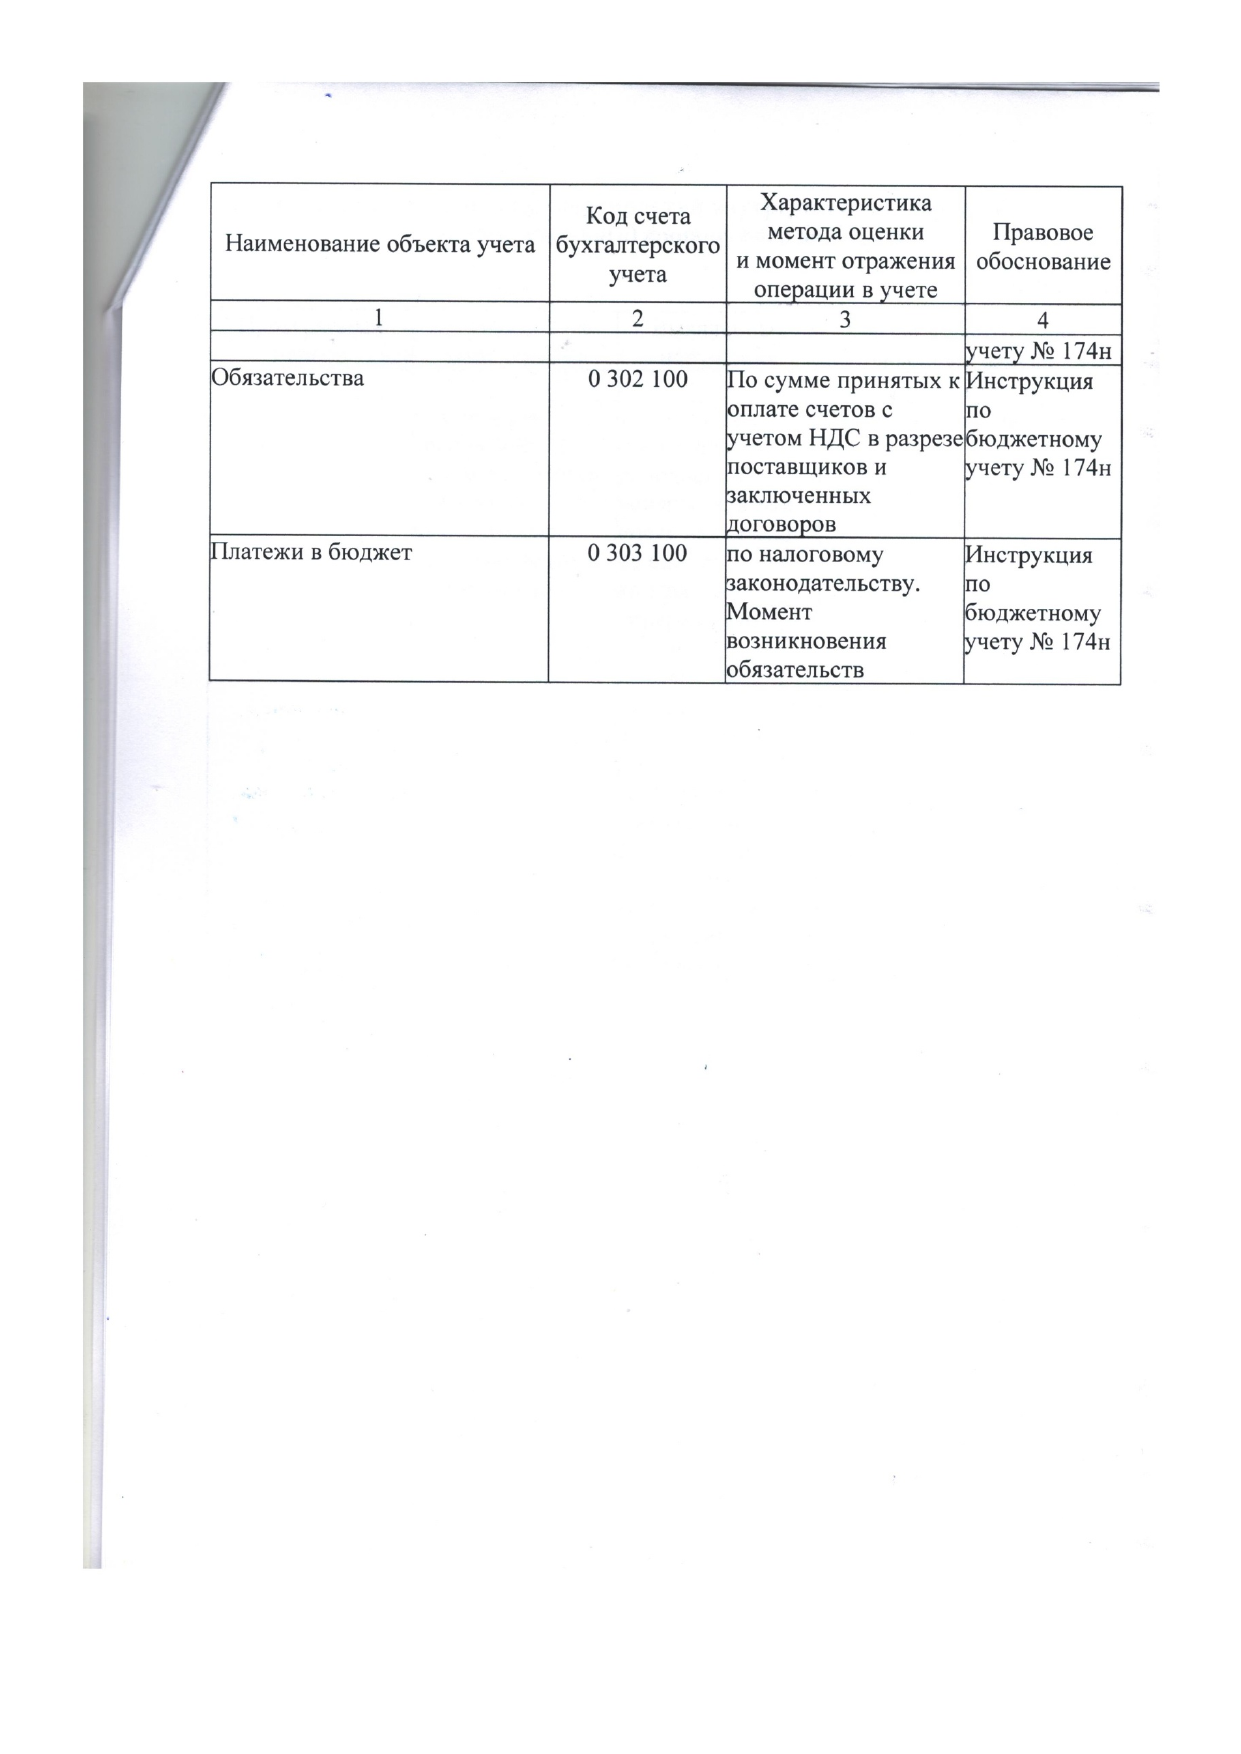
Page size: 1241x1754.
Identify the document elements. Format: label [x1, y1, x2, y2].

picture [75, 75, 1166, 1576]
